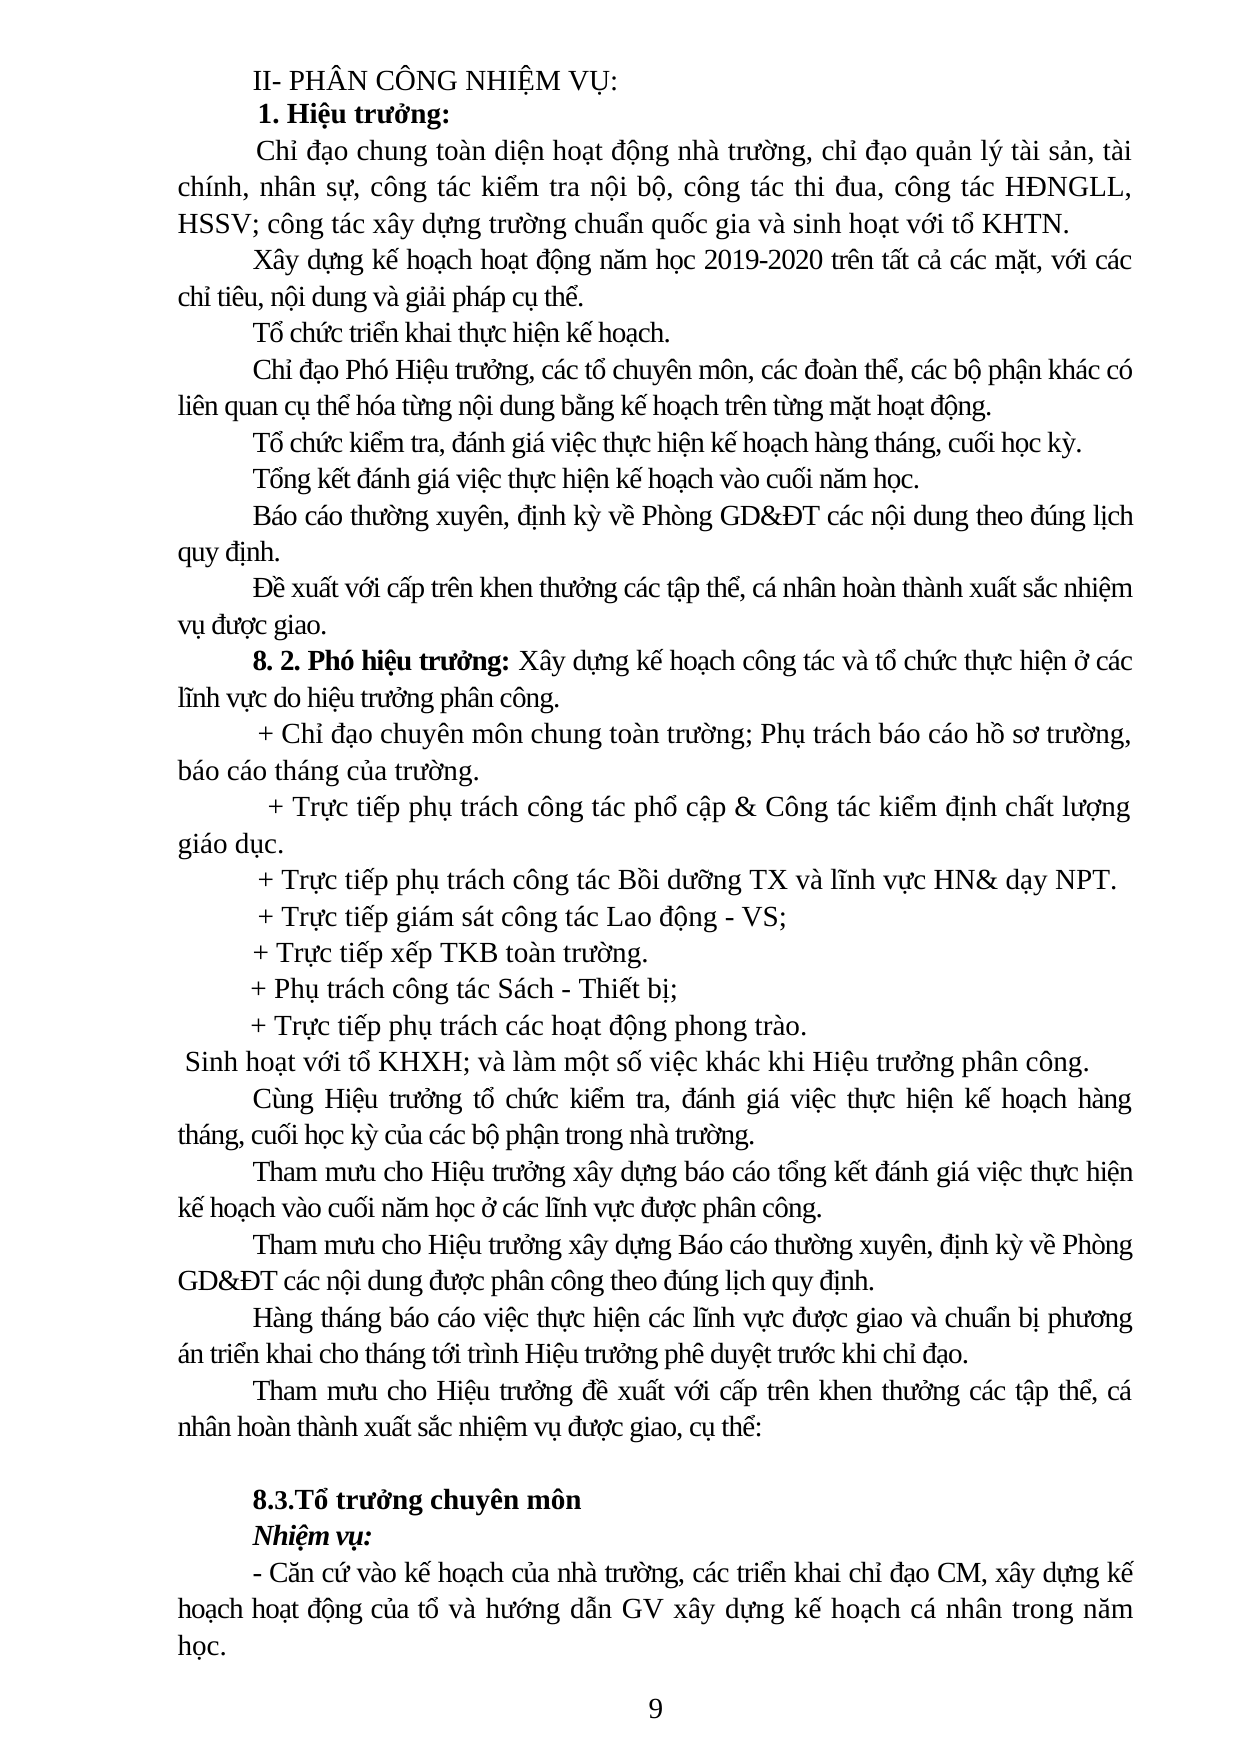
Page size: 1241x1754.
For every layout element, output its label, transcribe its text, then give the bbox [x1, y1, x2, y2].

text + Chỉ đạo chuyên môn chung toàn trường; Phụ trách báo cáo hồ sơ trường, báo cáo tháng của trường. [177, 716, 1134, 786]
text Tham mưu cho Hiệu trưởng xây dựng Báo cáo thường xuyên, định kỳ về Phòng GD&ĐT các nội dung được phân công theo đúng lịch quy định. [177, 1227, 1134, 1297]
text - Căn cứ vào kế hoạch của nhà trường, các triển khai chỉ đạo CM, xây dựng kế hoạch hoạt động của tổ và hướng dẫn GV xây dựng kế hoạch cá nhân trong năm học. [177, 1555, 1134, 1661]
text 8.3.Tổ trưởng chuyên môn [177, 1482, 1149, 1516]
text Sinh hoạt với tổ KHXH; và làm một số việc khác khi Hiệu trưởng phân công. [177, 1044, 1149, 1078]
text II- PHÂN CÔNG NHIỆM VỤ: [177, 63, 1134, 97]
text Tổ chức triển khai thực hiện kế hoạch. [177, 315, 1134, 349]
text Tham mưu cho Hiệu trưởng xây dựng báo cáo tổng kết đánh giá việc thực hiện kế hoạch vào cuối năm học ở các lĩnh vực được phân công. [177, 1154, 1134, 1224]
text Chỉ đạo chung toàn diện hoạt động nhà trường, chỉ đạo quản lý tài sản, tài chính, nhân sự, công tác kiểm tra nội bộ, công tác thi đua, công tác HĐNGLL, HSSV; công tác xây dựng trường chuẩn quốc gia và sinh hoạt với tổ KHTN. [177, 133, 1134, 239]
text + Trực tiếp phụ trách công tác phổ cập & Công tác kiểm định chất lượng giáo dục. [177, 789, 1134, 859]
text Cùng Hiệu trưởng tổ chức kiểm tra, đánh giá việc thực hiện kế hoạch hàng tháng, cuối học kỳ của các bộ phận trong nhà trường. [177, 1081, 1134, 1151]
text 8. 2. Phó hiệu trưởng: Xây dựng kế hoạch công tác và tổ chức thực hiện ở các lĩnh vực do hiệu trưởng phân công. [177, 643, 1134, 713]
text Nhiệm vụ: [177, 1518, 1134, 1552]
text Tổ chức kiểm tra, đánh giá việc thực hiện kế hoạch hàng tháng, cuối học kỳ. [177, 425, 1134, 458]
text Báo cáo thường xuyên, định kỳ về Phòng GD&ĐT các nội dung theo đúng lịch quy định. [177, 498, 1134, 568]
text Tham mưu cho Hiệu trưởng đề xuất với cấp trên khen thưởng các tập thể, cá nhân hoàn thành xuất sắc nhiệm vụ được giao, cụ thể: [177, 1373, 1134, 1443]
text + Trực tiếp giám sát công tác Lao động - VS; [177, 899, 1134, 932]
text + Trực tiếp phụ trách công tác Bồi dưỡng TX và lĩnh vực HN& dạy NPT. [177, 862, 1134, 896]
text + Trực tiếp phụ trách các hoạt động phong trào. [177, 1008, 1134, 1042]
text Chỉ đạo Phó Hiệu trưởng, các tổ chuyên môn, các đoàn thể, các bộ phận khác có liên quan cụ thể hóa từng nội dung bằng kế hoạch trên từng mặt hoạt động. [177, 352, 1134, 422]
text Đề xuất với cấp trên khen thưởng các tập thể, cá nhân hoàn thành xuất sắc nhiệm vụ được giao. [177, 571, 1134, 641]
text Hàng tháng báo cáo việc thực hiện các lĩnh vực được giao và chuẩn bị phương án triển khai cho tháng tới trình Hiệu trưởng phê duyệt trước khi chỉ đạo. [177, 1300, 1134, 1370]
text + Trực tiếp xếp TKB toàn trường. [177, 935, 1149, 969]
text Xây dựng kế hoạch hoạt động năm học 2019-2020 trên tất cả các mặt, với các chỉ tiêu, nội dung và giải pháp cụ thể. [177, 242, 1134, 312]
text 1. Hiệu trưởng: [177, 97, 1134, 130]
text Tổng kết đánh giá việc thực hiện kế hoạch vào cuối năm học. [177, 461, 1134, 495]
text + Phụ trách công tác Sách - Thiết bị; [177, 972, 1134, 1005]
